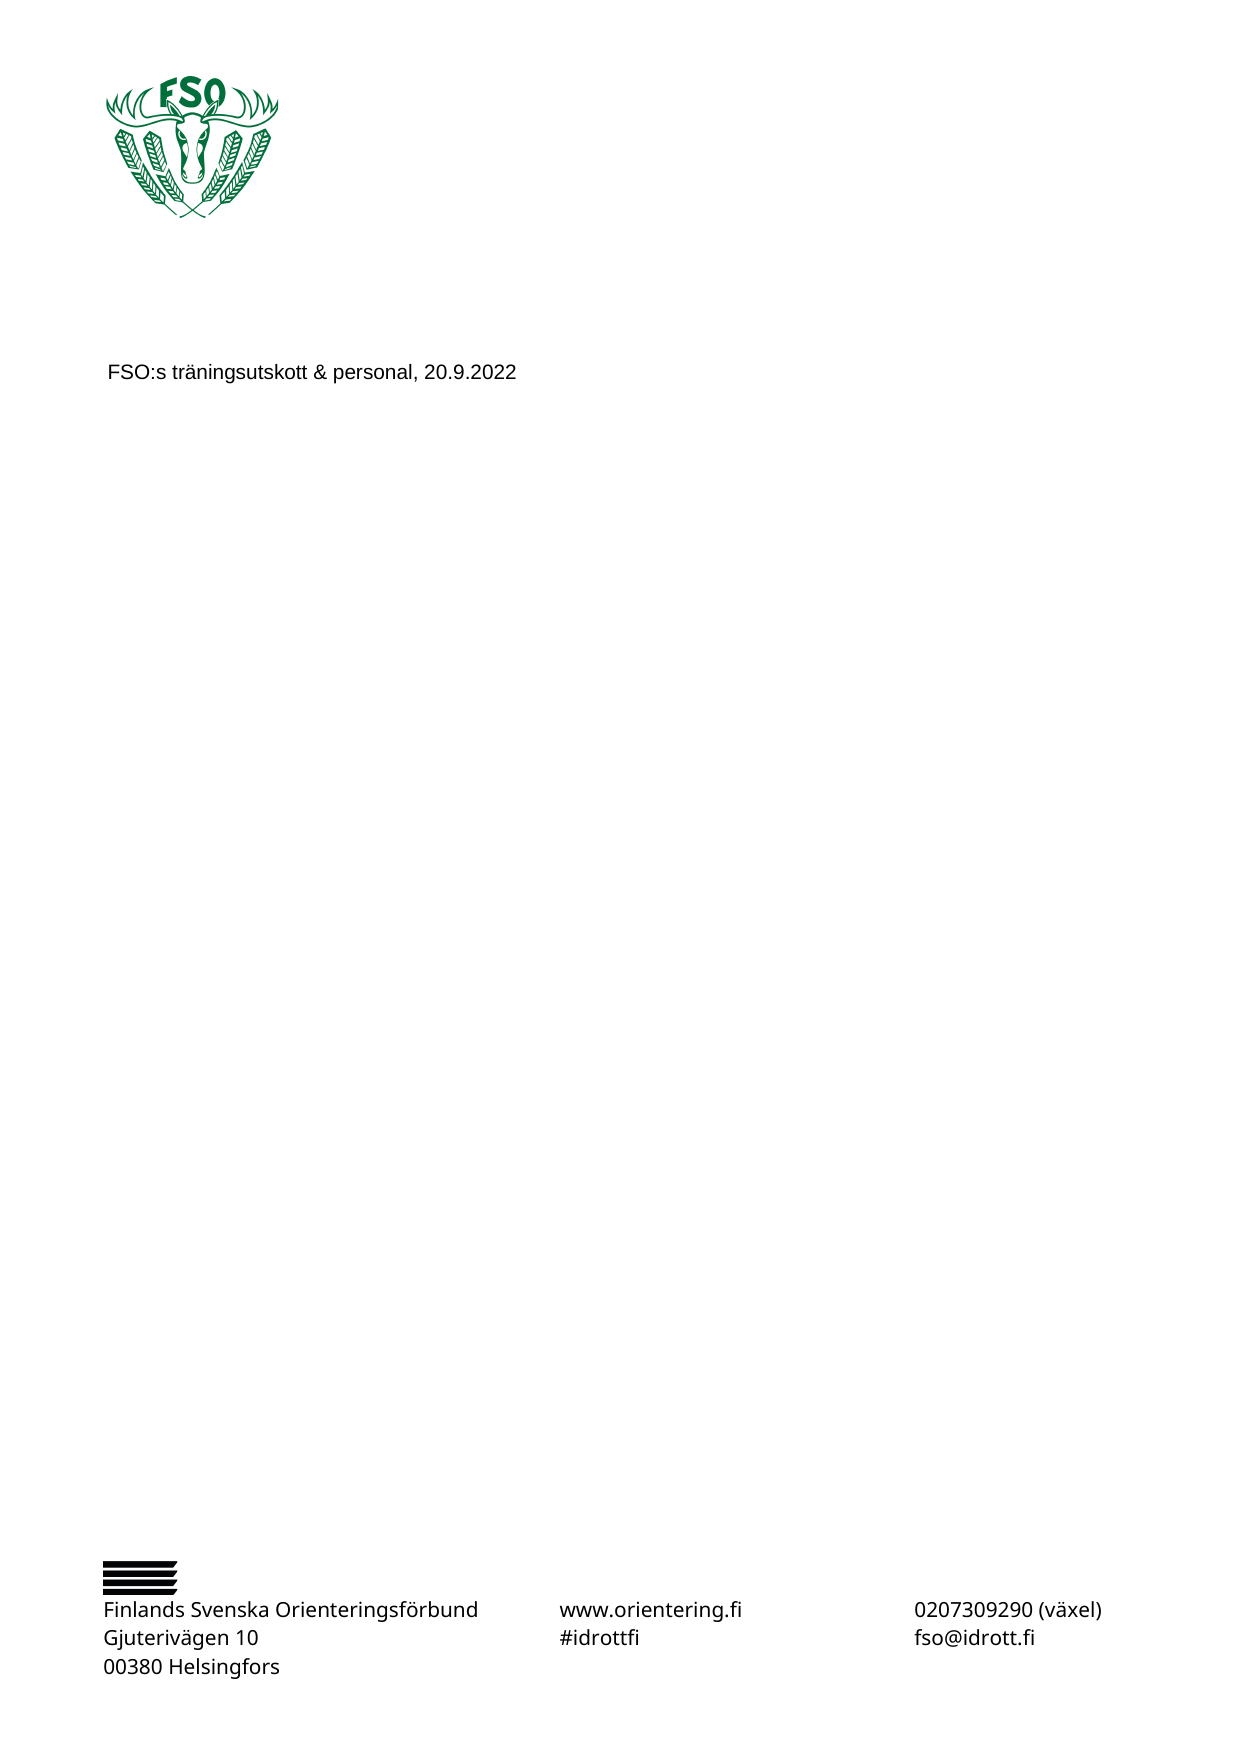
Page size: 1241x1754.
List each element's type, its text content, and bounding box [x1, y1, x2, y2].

picture [106, 76, 279, 218]
text FSO:s träningsutskott & personal, 20.9.2022 [106, 359, 616, 383]
picture [103, 1561, 178, 1595]
